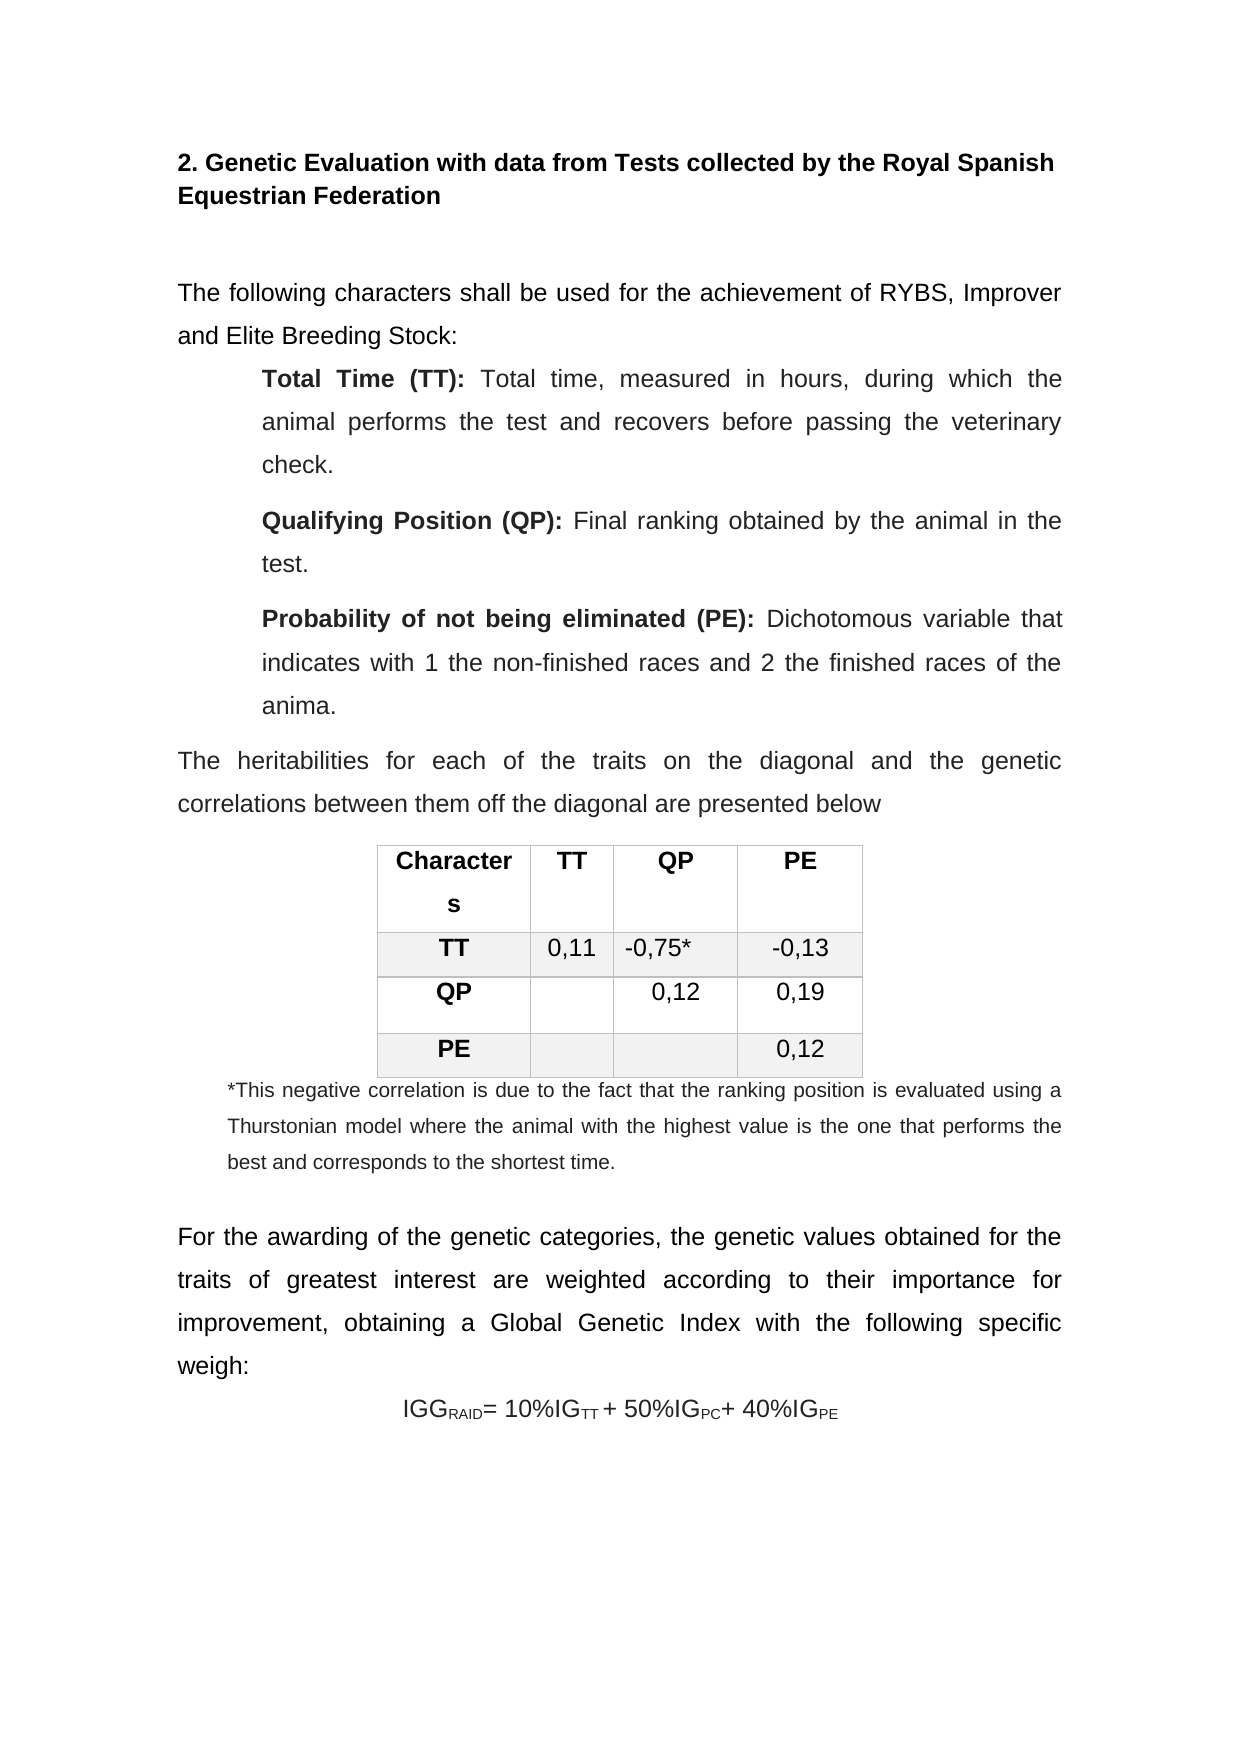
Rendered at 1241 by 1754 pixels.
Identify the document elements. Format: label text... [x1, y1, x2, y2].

table_cell 0,12 [738, 1034, 862, 1077]
table_cell -0,75* [614, 933, 737, 976]
table_header TT [531, 846, 613, 932]
table_cell -0,13 [738, 933, 862, 976]
text Qualifying Position (QP): Final ranking obtained by the animal in the test. [262, 506, 1063, 578]
text The following characters shall be used for the achievement of RYBS, Improver and Elite Breeding Stock: [177, 278, 1063, 349]
table_header PE [738, 846, 862, 932]
table_cell QP [378, 978, 530, 1033]
table_cell TT [378, 933, 530, 976]
table_cell 0,12 [614, 978, 737, 1033]
text Probability of not being eliminated (PE): Dichotomous variable that indicates with 1 the non-finished races and 2 the finished races of the anima. [262, 604, 1063, 719]
table_cell [614, 1034, 737, 1077]
table_cell PE [378, 1034, 530, 1077]
table_header Characters [378, 846, 530, 932]
text 2. Genetic Evaluation with data from Tests collected by the Royal Spanish Equestrian Federation [177, 148, 1063, 209]
table_cell [531, 1034, 613, 1077]
text IGGRAID= 10%IGTT + 50%IGPC+ 40%IGPE [177, 1394, 1063, 1423]
table_cell [531, 978, 613, 1033]
list *This negative correlation is due to the fact that the ranking position is evaluated using a Thurstonian model where the animal with the highest value is the one that performs the best and corresponds to the shortest time. [227, 1078, 1063, 1173]
text The heritabilities for each of the traits on the diagonal and the genetic correlations between them off the diagonal are presented below [177, 746, 1063, 818]
table_cell 0,11 [531, 933, 613, 976]
list For the awarding of the genetic categories, the genetic values obtained for the traits of greatest interest are weighted according to their importance for improvement, obtaining a Global Genetic Index with the following specific weigh: [177, 1221, 1063, 1379]
table_header QP [614, 846, 737, 932]
table_cell 0,19 [738, 978, 862, 1033]
text Total Time (TT): Total time, measured in hours, during which the animal performs the test and recovers before passing the veterinary check. [262, 364, 1063, 479]
